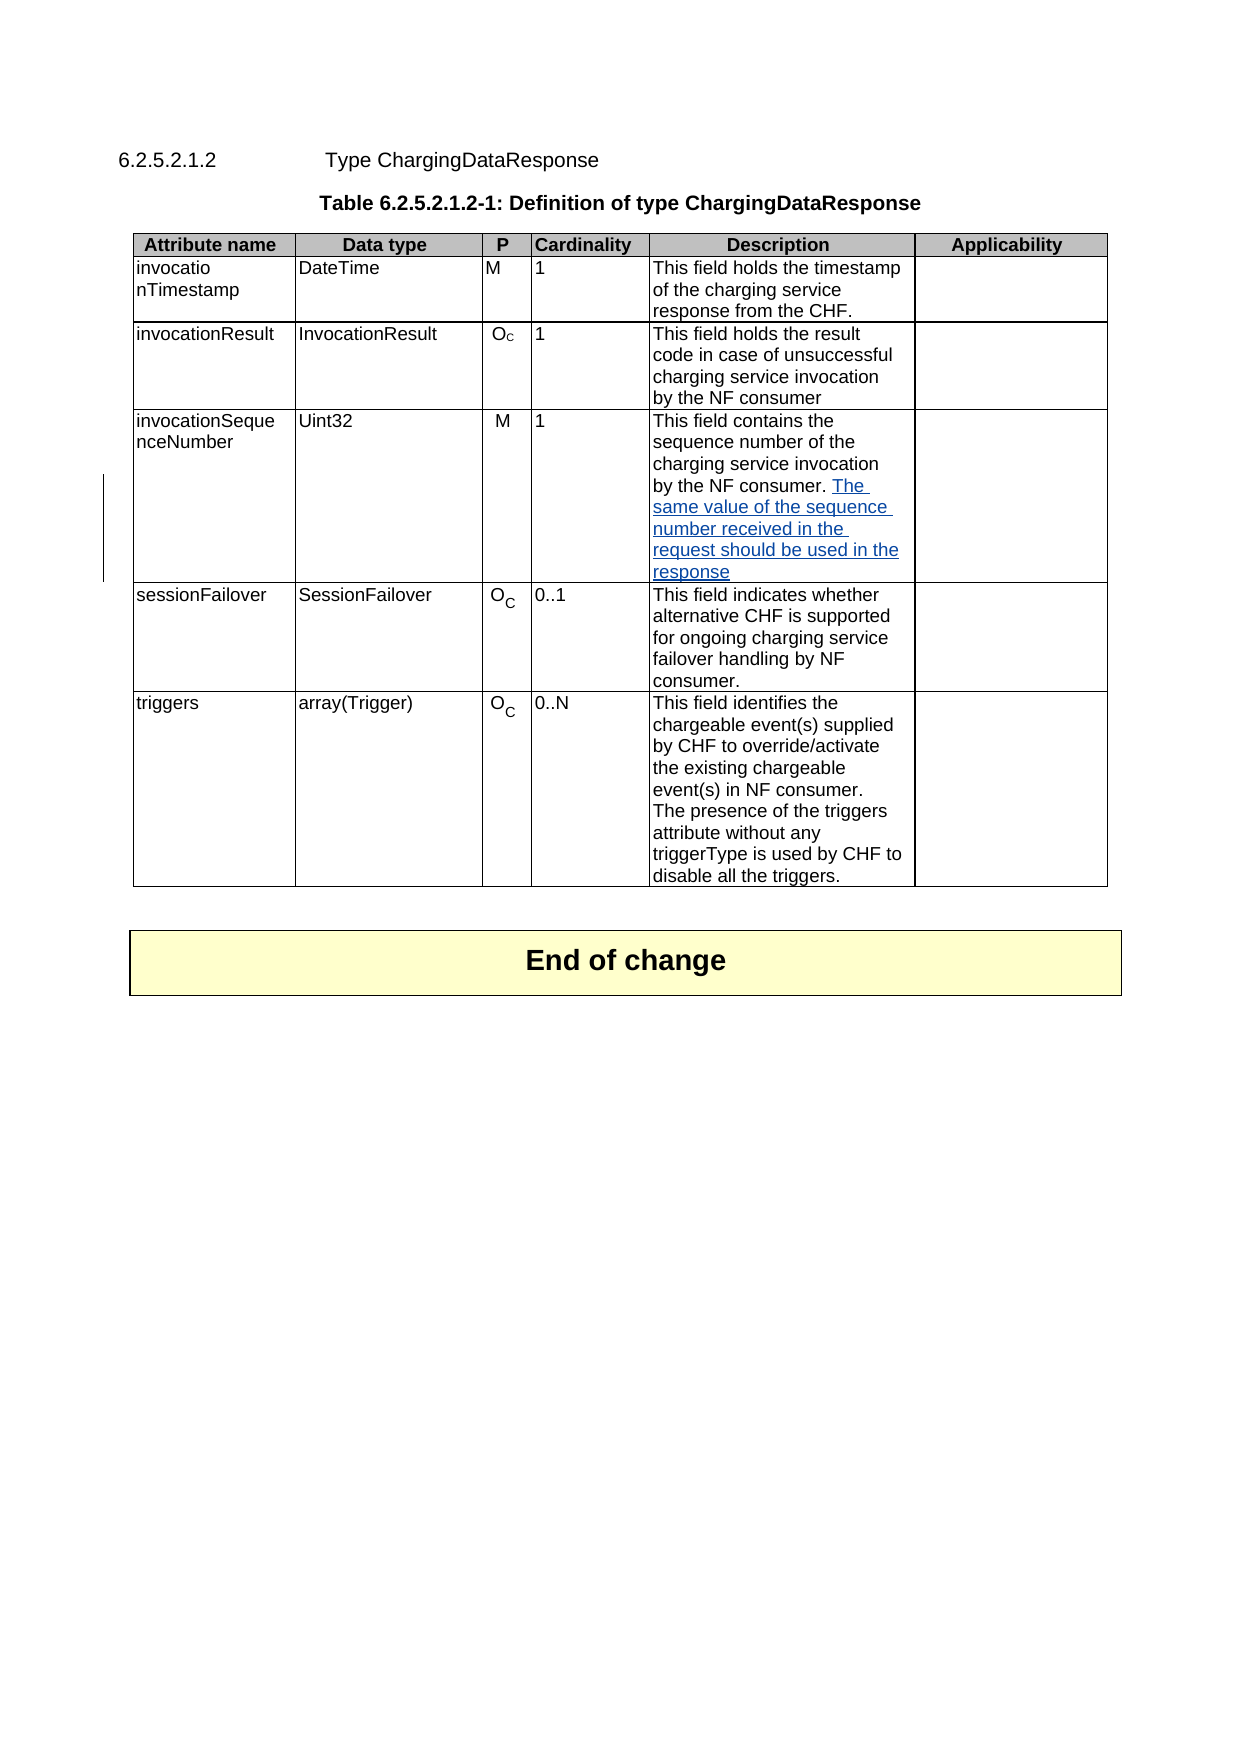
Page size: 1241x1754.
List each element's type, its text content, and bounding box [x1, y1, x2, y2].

table_cell Uint32 [296, 410, 482, 582]
table_cell invocationSequenceNumber [134, 410, 295, 582]
table_cell OC [483, 323, 531, 409]
table_cell This field contains the sequence number of the charging service invocation by the NF consumer. [650, 410, 914, 582]
table_header Attribute name [134, 234, 295, 256]
table_cell invocationTimestamp [134, 257, 295, 321]
table_cell 1 [532, 410, 649, 582]
table_cell sessionFailover [134, 583, 295, 691]
table_cell OC [483, 583, 531, 691]
table_cell [916, 692, 1107, 886]
table_cell This field identifies the chargeable event(s) supplied by CHF to override/activate the existing chargeable event(s) in NF consumer. The presence of the triggers attribute without any triggerType is used by CHF to disable all the triggers. [650, 692, 914, 886]
text Table 6.2.5.2.1.2-1: Definition of type ChargingDataResponse [118, 190, 1122, 214]
table_cell 0..1 [532, 583, 649, 691]
table_header Cardinality [532, 234, 649, 256]
table_cell array(Trigger) [296, 692, 482, 886]
table_header Data type [296, 234, 482, 256]
table_header Applicability [916, 234, 1107, 256]
table_cell [916, 410, 1107, 582]
table_cell This field holds the result code in case of unsuccessful charging service invocation by the NF consumer [650, 323, 914, 409]
table_cell SessionFailover [296, 583, 482, 691]
table_header Description [650, 234, 914, 256]
table_cell DateTime [296, 257, 482, 321]
table_cell M [483, 257, 531, 321]
table_cell InvocationResult [296, 323, 482, 409]
table_cell [916, 257, 1107, 321]
table_cell [916, 323, 1107, 409]
table_cell triggers [134, 692, 295, 886]
subtitle 6.2.5.2.1.2 Type ChargingDataResponse [118, 148, 1122, 172]
table_cell [916, 583, 1107, 691]
table_cell OC [483, 692, 531, 886]
table_cell This field indicates whether alternative CHF is supported for ongoing charging service failover handling by NF consumer. [650, 583, 914, 691]
table_cell invocationResult [134, 323, 295, 409]
table_cell 0..N [532, 692, 649, 886]
table_header End of change [131, 931, 1121, 995]
table_header P [483, 234, 531, 256]
table_cell M [483, 410, 531, 582]
table_cell This field holds the timestamp of the charging service response from the CHF. [650, 257, 914, 321]
table_cell 1 [532, 323, 649, 409]
table_cell 1 [532, 257, 649, 321]
